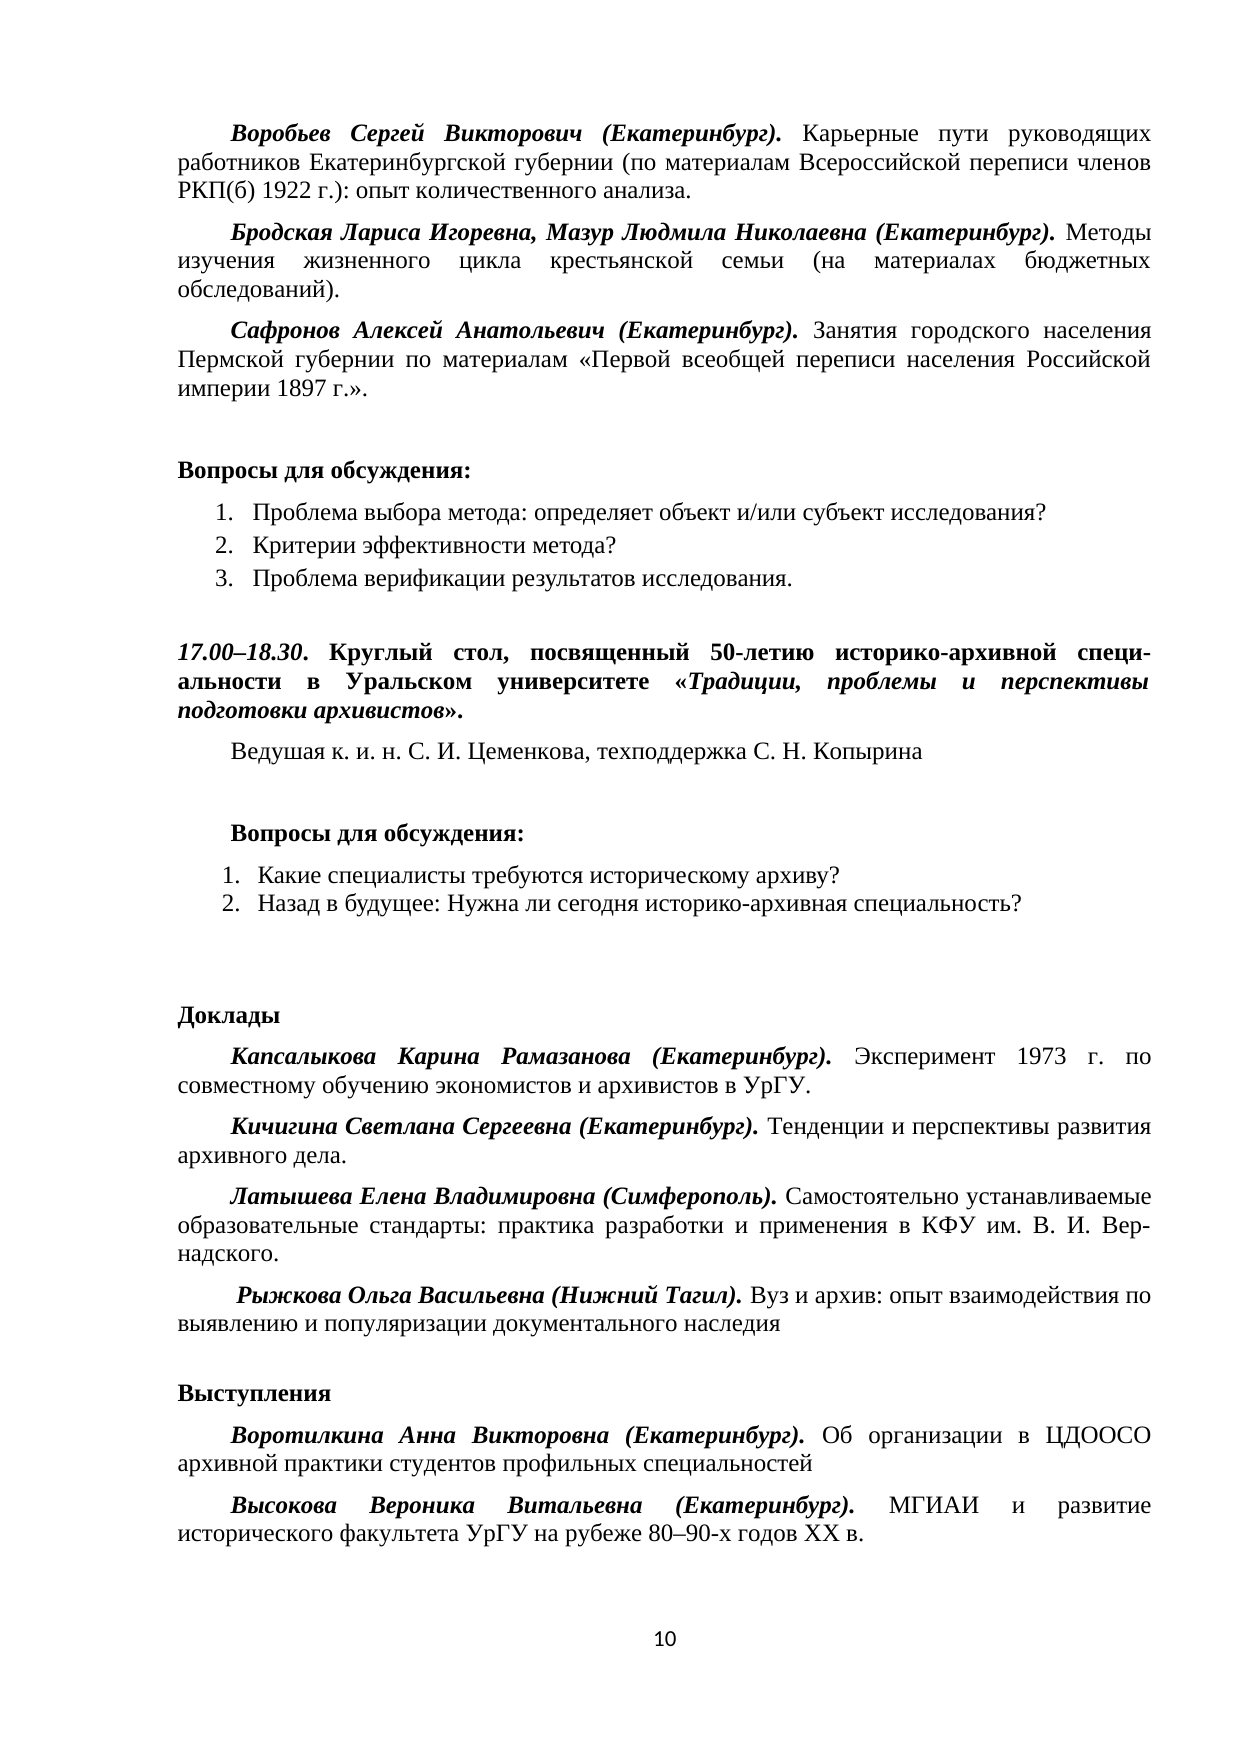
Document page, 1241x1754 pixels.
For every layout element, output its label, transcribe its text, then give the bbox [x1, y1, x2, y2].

list Проблема выбора метода: определяет объект и/или субъект исследования? [215, 497, 1152, 526]
list Проблема верификации результатов исследования. [215, 563, 1152, 592]
text Воротилкина Анна Викторовна (Екатеринбург). Об организации в ЦДООСО архивной практики студентов профильных специальностей [177, 1420, 1152, 1477]
text Бродская Лариса Игоревна, Мазур Людмила Николаевна (Екатеринбург). Методы изучения жизненного цикла крестьянской семьи (на материалах бюджетных обследований). [177, 217, 1152, 303]
text Латышева Елена Владимировна (Симферополь). Самостоятельно устанавливаемые образовательные стандарты: практика разработки и применения в КФУ им. В. И. Вер-надского. [177, 1181, 1152, 1267]
text Воробьев Сергей Викторович (Екатеринбург). Карьерные пути руководящих работников Екатеринбургской губернии (по материалам Всероссийской переписи членов РКП(б) 1922 г.): опыт количественного анализа. [177, 118, 1152, 204]
text Кичигина Светлана Сергеевна (Екатеринбург). Тенденции и перспективы развития архивного дела. [177, 1111, 1152, 1168]
list Какие специалисты требуются историческому архиву? [222, 860, 1152, 888]
text Высокова Вероника Витальевна (Екатеринбург). МГИАИ и развитие исторического факультета УрГУ на рубеже 80–90-х годов ХХ в. [177, 1490, 1152, 1547]
text Сафронов Алексей Анатольевич (Екатеринбург). Занятия городского населения Пермской губернии по материалам «Первой всеобщей переписи населения Российской империи 1897 г.». [177, 316, 1152, 402]
text Вопросы для обсуждения: [177, 456, 1152, 484]
text Доклады [177, 1000, 1152, 1028]
text Рыжкова Ольга Васильевна (Нижний Тагил). Вуз и архив: опыт взаимодействия по выявлению и популяризации документального наследия [177, 1280, 1152, 1337]
text 17.00–18.30. Круглый стол, посвященный 50-летию историко-архивной специ-альности в Уральском университете «Традиции, проблемы и перспективы подготовки архивистов». [177, 637, 1152, 723]
text Ведушая к. и. н. С. И. Цеменкова, техподдержка С. Н. Копырина [177, 736, 1152, 765]
list Назад в будущее: Нужна ли сегодня историко-архивная специальность? [222, 888, 1152, 917]
text Вопросы для обсуждения: [177, 818, 1152, 847]
text Выступления [177, 1378, 1152, 1407]
text Капсалыкова Карина Рамазанова (Екатеринбург). Эксперимент 1973 г. по совместному обучению экономистов и архивистов в УрГУ. [177, 1041, 1152, 1098]
list Критерии эффективности метода? [215, 530, 1152, 559]
